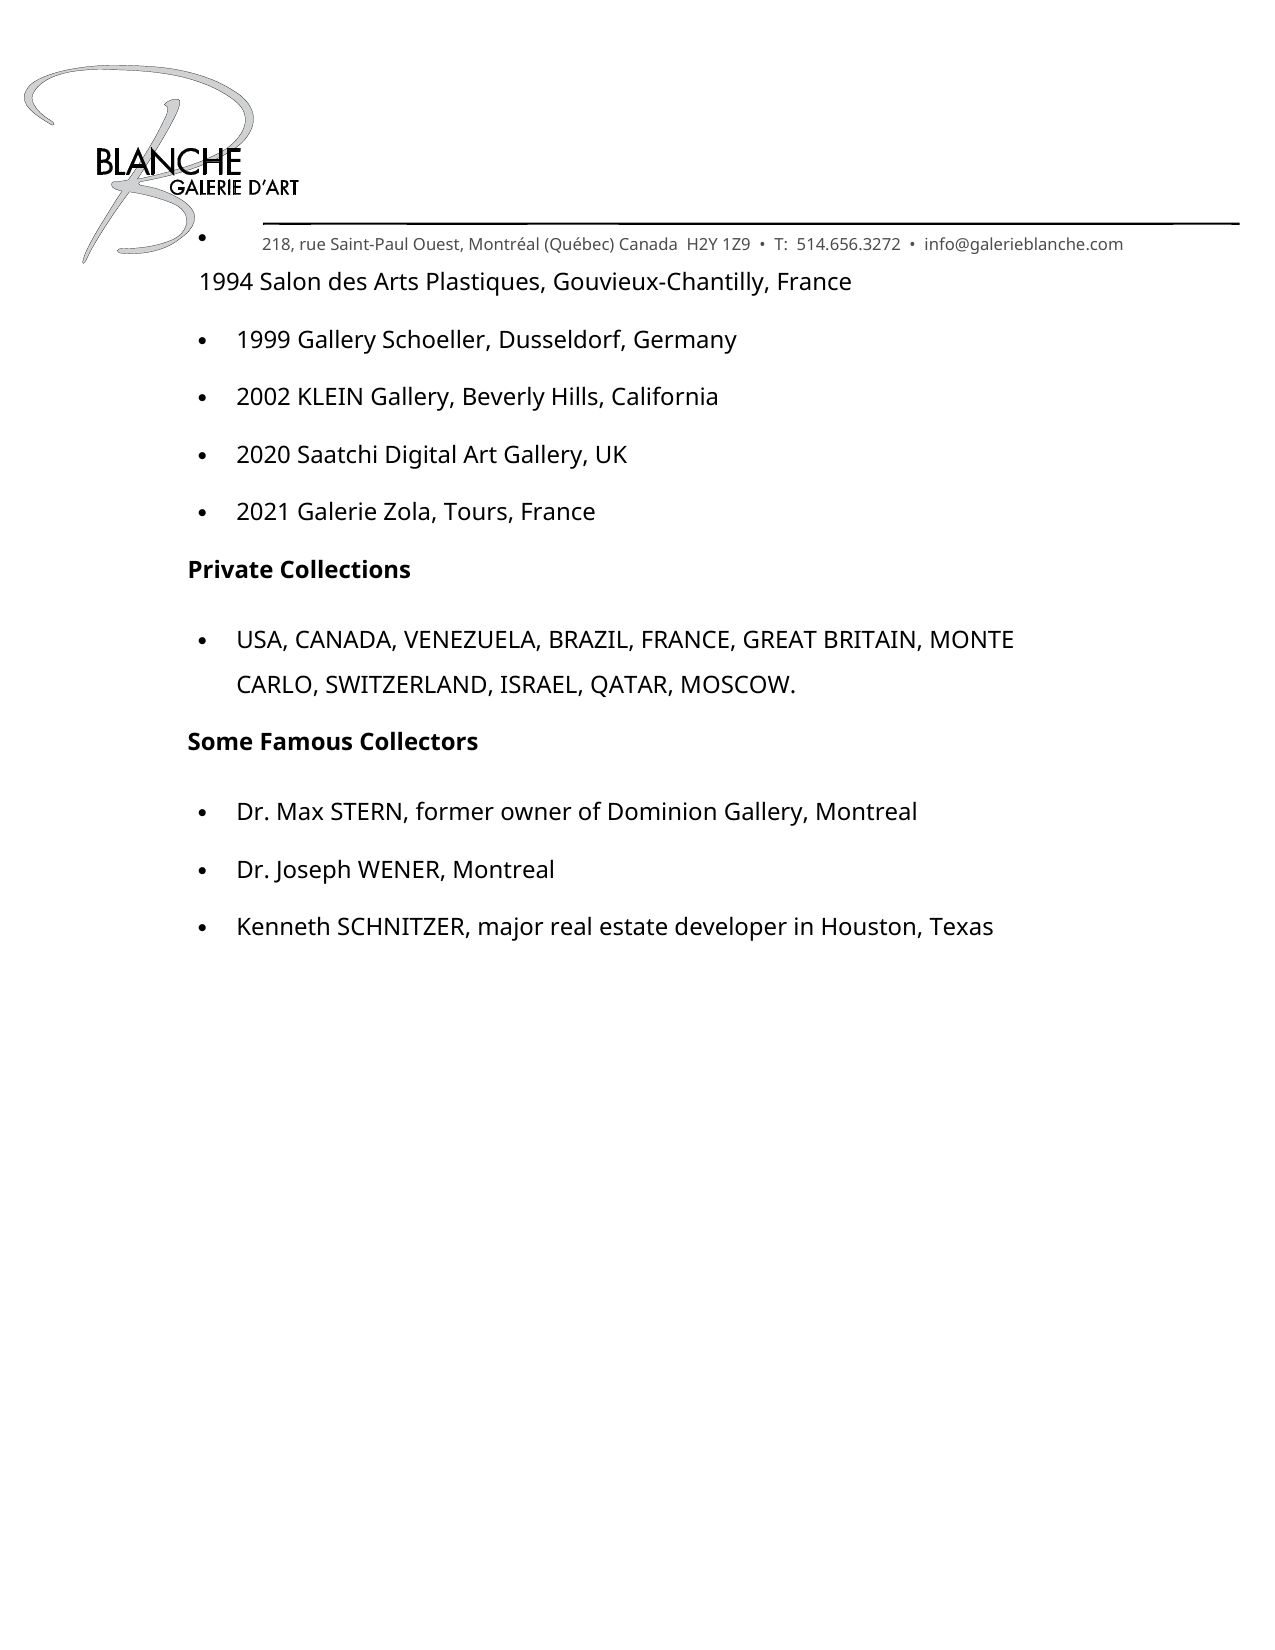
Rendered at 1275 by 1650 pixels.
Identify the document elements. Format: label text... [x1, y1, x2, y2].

list 1999 Gallery Schoeller, Dusseldorf, Germany [198, 310, 1087, 355]
list 1994 Salon des Arts Plastiques, Gouvieux-Chantilly, France [198, 207, 1087, 297]
list Dr. Max STERN, former owner of Dominion Gallery, Montreal [198, 782, 1087, 827]
list 2002 KLEIN Gallery, Beverly Hills, California [198, 367, 1087, 412]
text Some Famous Collectors [187, 712, 1087, 757]
list Dr. Joseph WENER, Montreal [198, 840, 1087, 885]
text Private Collections [187, 540, 1087, 585]
list USA, CANADA, VENEZUELA, BRAZIL, FRANCE, GREAT BRITAIN, MONTE CARLO, SWITZERLAND, ISRAEL, QATAR, MOSCOW. [198, 610, 1087, 700]
list 2021 Galerie Zola, Tours, France [198, 482, 1087, 527]
list 2020 Saatchi Digital Art Gallery, UK [198, 425, 1087, 470]
list Kenneth SCHNITZER, major real estate developer in Houston, Texas [198, 897, 1087, 942]
